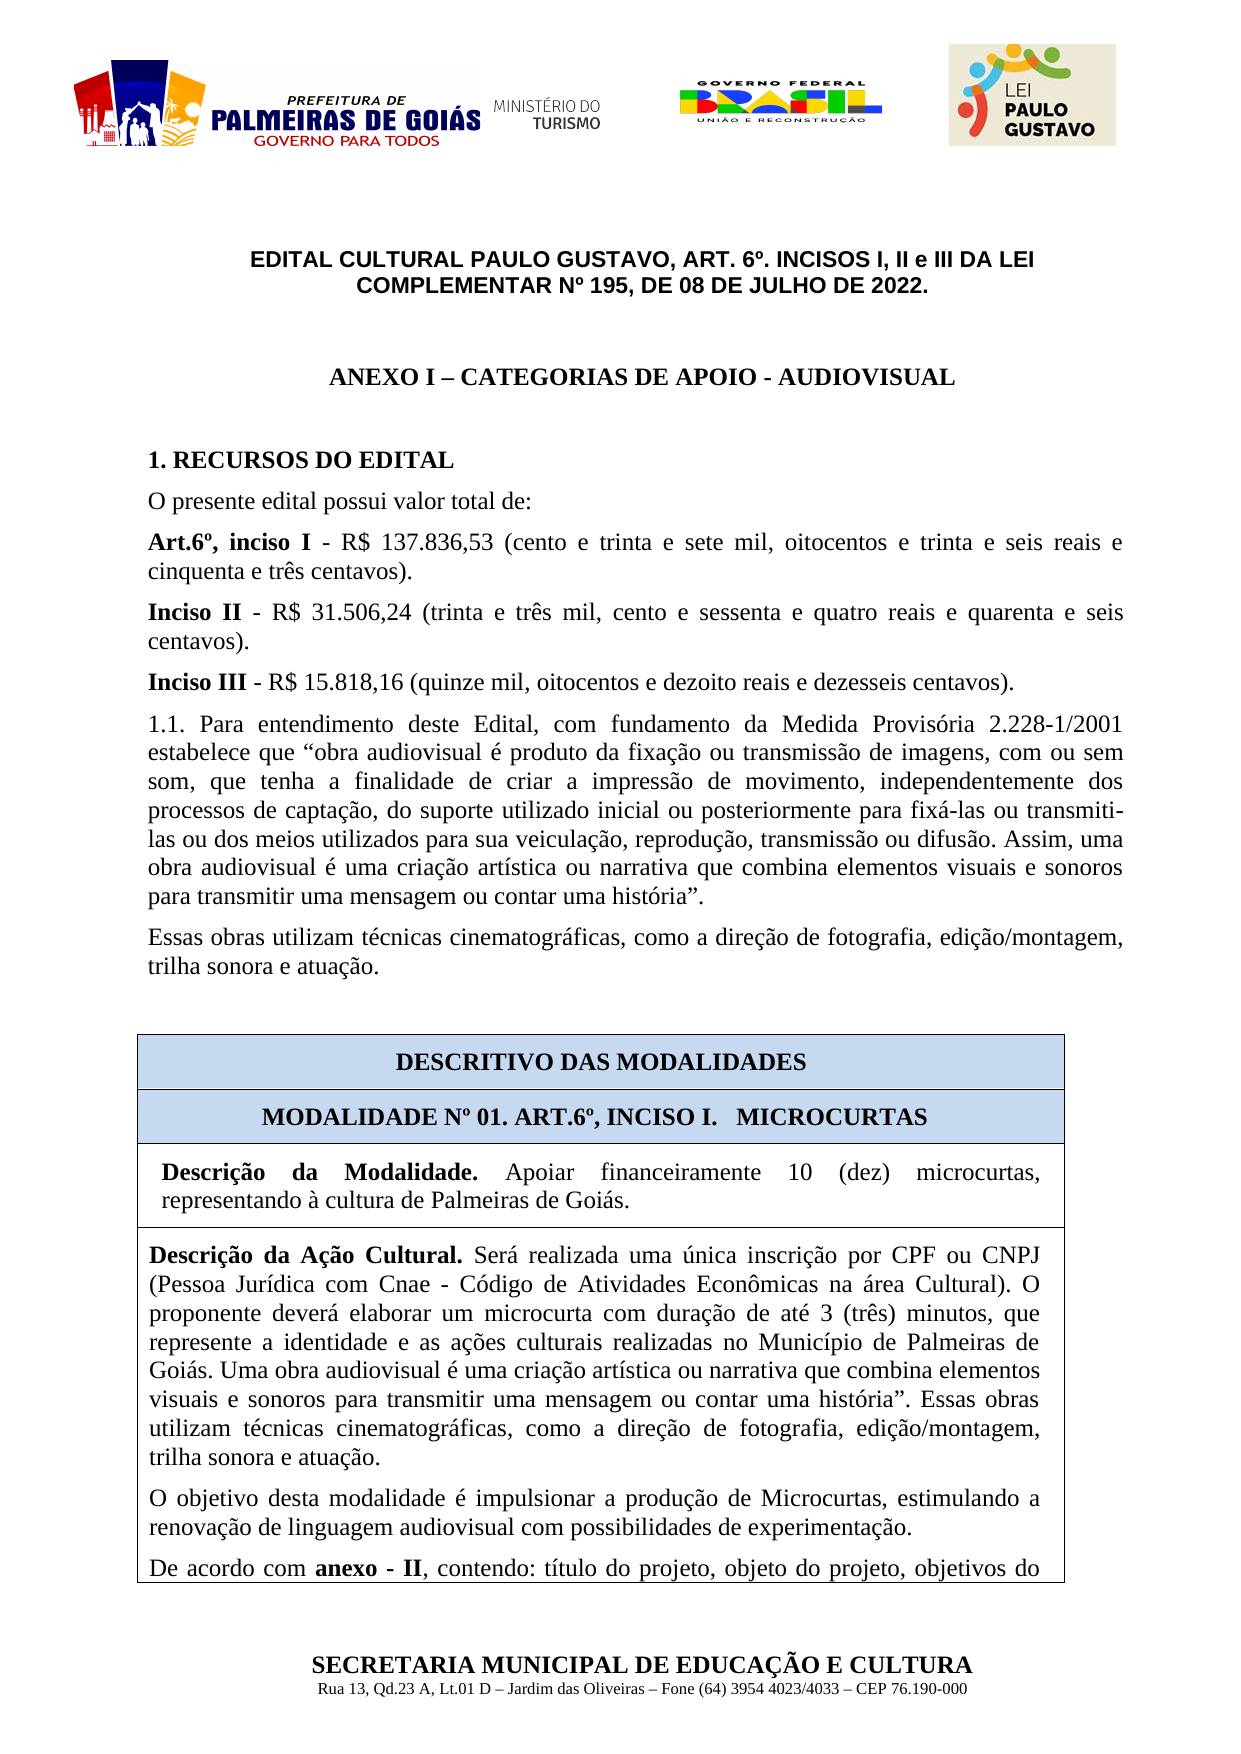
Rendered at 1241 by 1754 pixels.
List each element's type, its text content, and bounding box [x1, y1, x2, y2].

picture [73, 58, 948, 146]
table_cell Descrição da Modalidade. Apoiar financeiramente 10 (dez) microcurtas, representando à cultura de Palmeiras de Goiás. [138, 1144, 1064, 1227]
text 1. RECURSOS DO EDITAL [148, 445, 1124, 474]
table_cell MODALIDADE Nº 01. ART.6º, INCISO I. MICROCURTAS [138, 1090, 1064, 1143]
text O presente edital possui valor total de: [148, 486, 1124, 515]
text ANEXO I – CATEGORIAS DE APOIO - AUDIOVISUAL [148, 362, 1137, 391]
text Inciso II - R$ 31.506,24 (trinta e três mil, cento e sessenta e quatro reais e quarenta e seis centavos). [148, 597, 1124, 655]
text Art.6º, inciso I - R$ 137.836,53 (cento e trinta e sete mil, oitocentos e trinta e seis reais e cinquenta e três centavos). [148, 527, 1124, 585]
text Inciso III - R$ 15.818,16 (quinze mil, oitocentos e dezoito reais e dezesseis centavos). [148, 667, 1124, 696]
text 1.1. Para entendimento deste Edital, com fundamento da Medida Provisória 2.228-1/2001 estabelece que “obra audiovisual é produto da fixação ou transmissão de imagens, com ou sem som, que tenha a finalidade de criar a impressão de movimento, independentemente dos processos de captação, do suporte utilizado inicial ou posteriormente para fixá-las ou transmiti-las ou dos meios utilizados para sua veiculação, reprodução, transmissão ou difusão. Assim, uma obra audiovisual é uma criação artística ou narrativa que combina elementos visuais e sonoros para transmitir uma mensagem ou contar uma história”. [148, 709, 1124, 910]
text EDITAL CULTURAL PAULO GUSTAVO, ART. 6º. INCISOS I, II e III DA LEI COMPLEMENTAR Nº 195, DE 08 DE JULHO DE 2022. [160, 246, 1124, 298]
text Essas obras utilizam técnicas cinematográficas, como a direção de fotografia, edição/montagem, trilha sonora e atuação. [148, 922, 1124, 980]
table_header DESCRITIVO DAS MODALIDADES [138, 1035, 1064, 1088]
